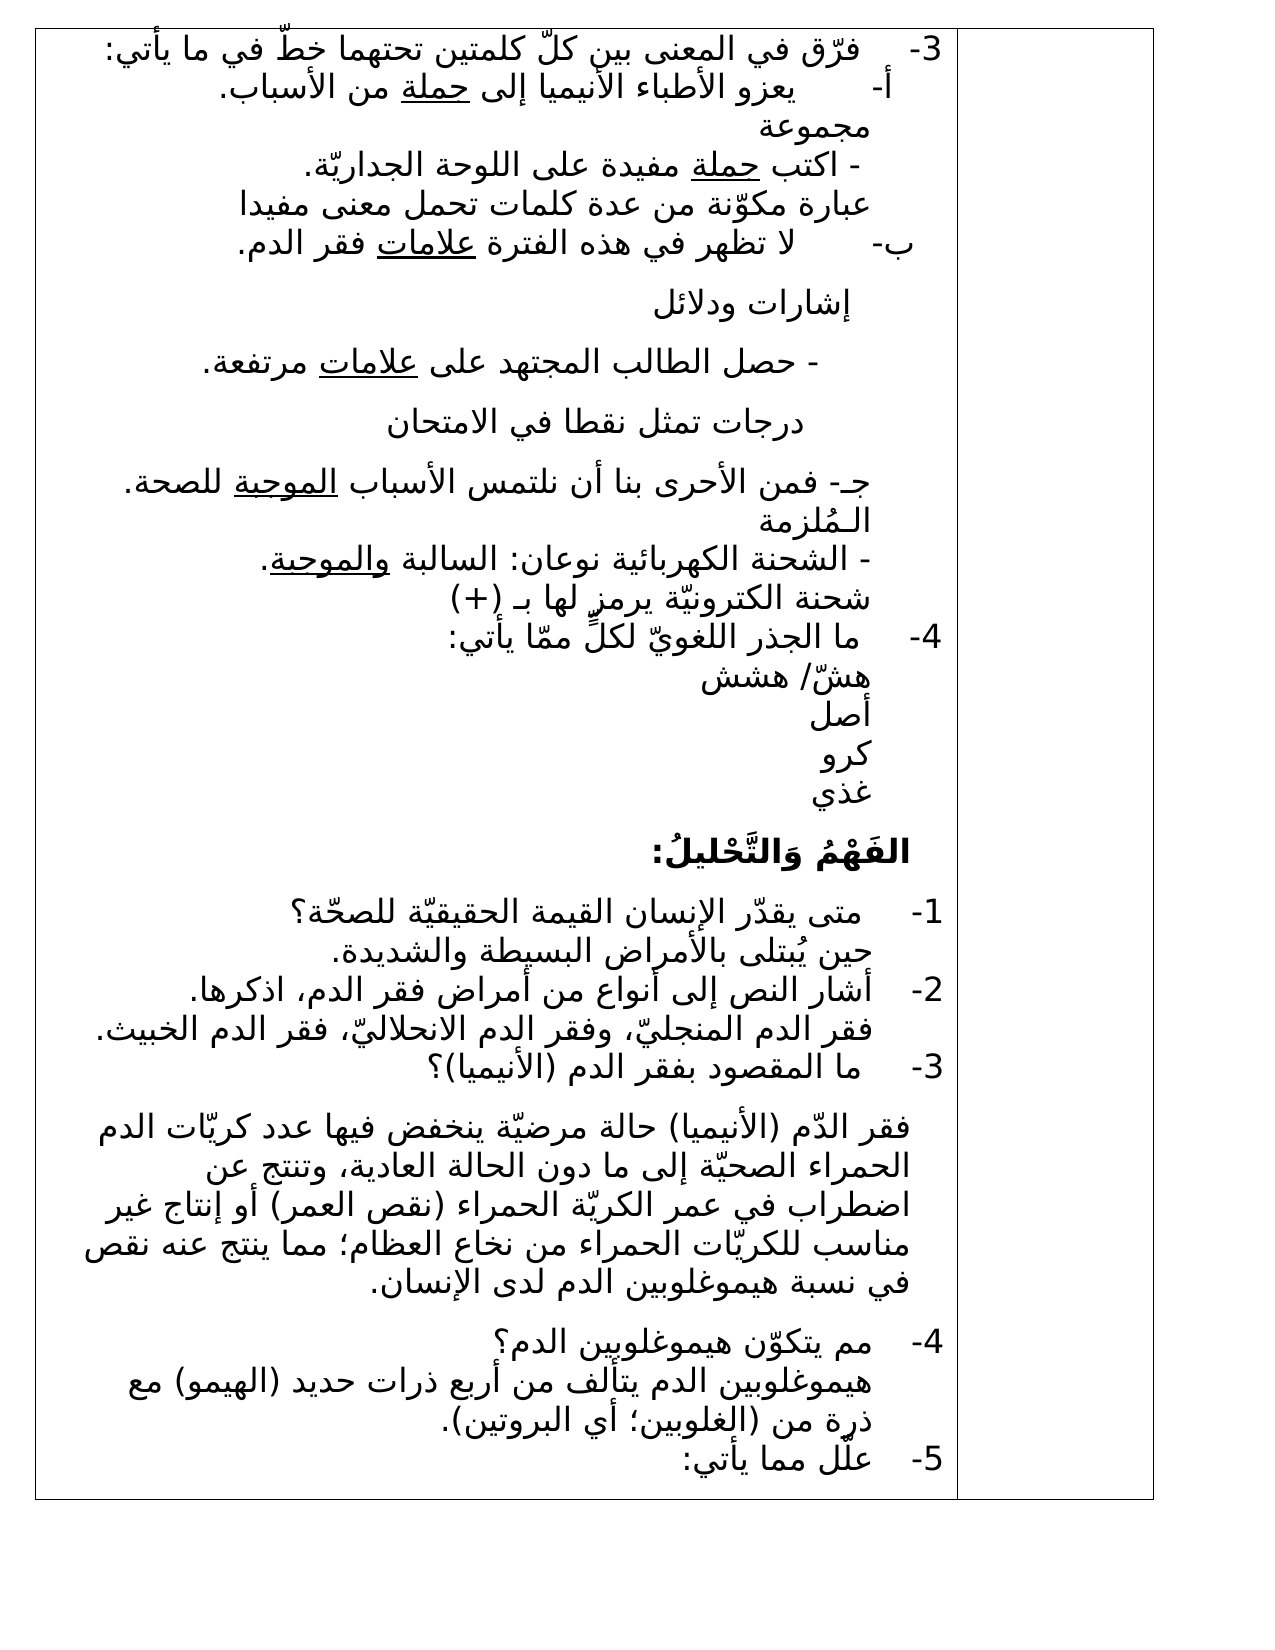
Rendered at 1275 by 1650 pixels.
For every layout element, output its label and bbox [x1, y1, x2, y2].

table_cell [36, 29, 957, 1499]
table_cell [958, 29, 1153, 1499]
